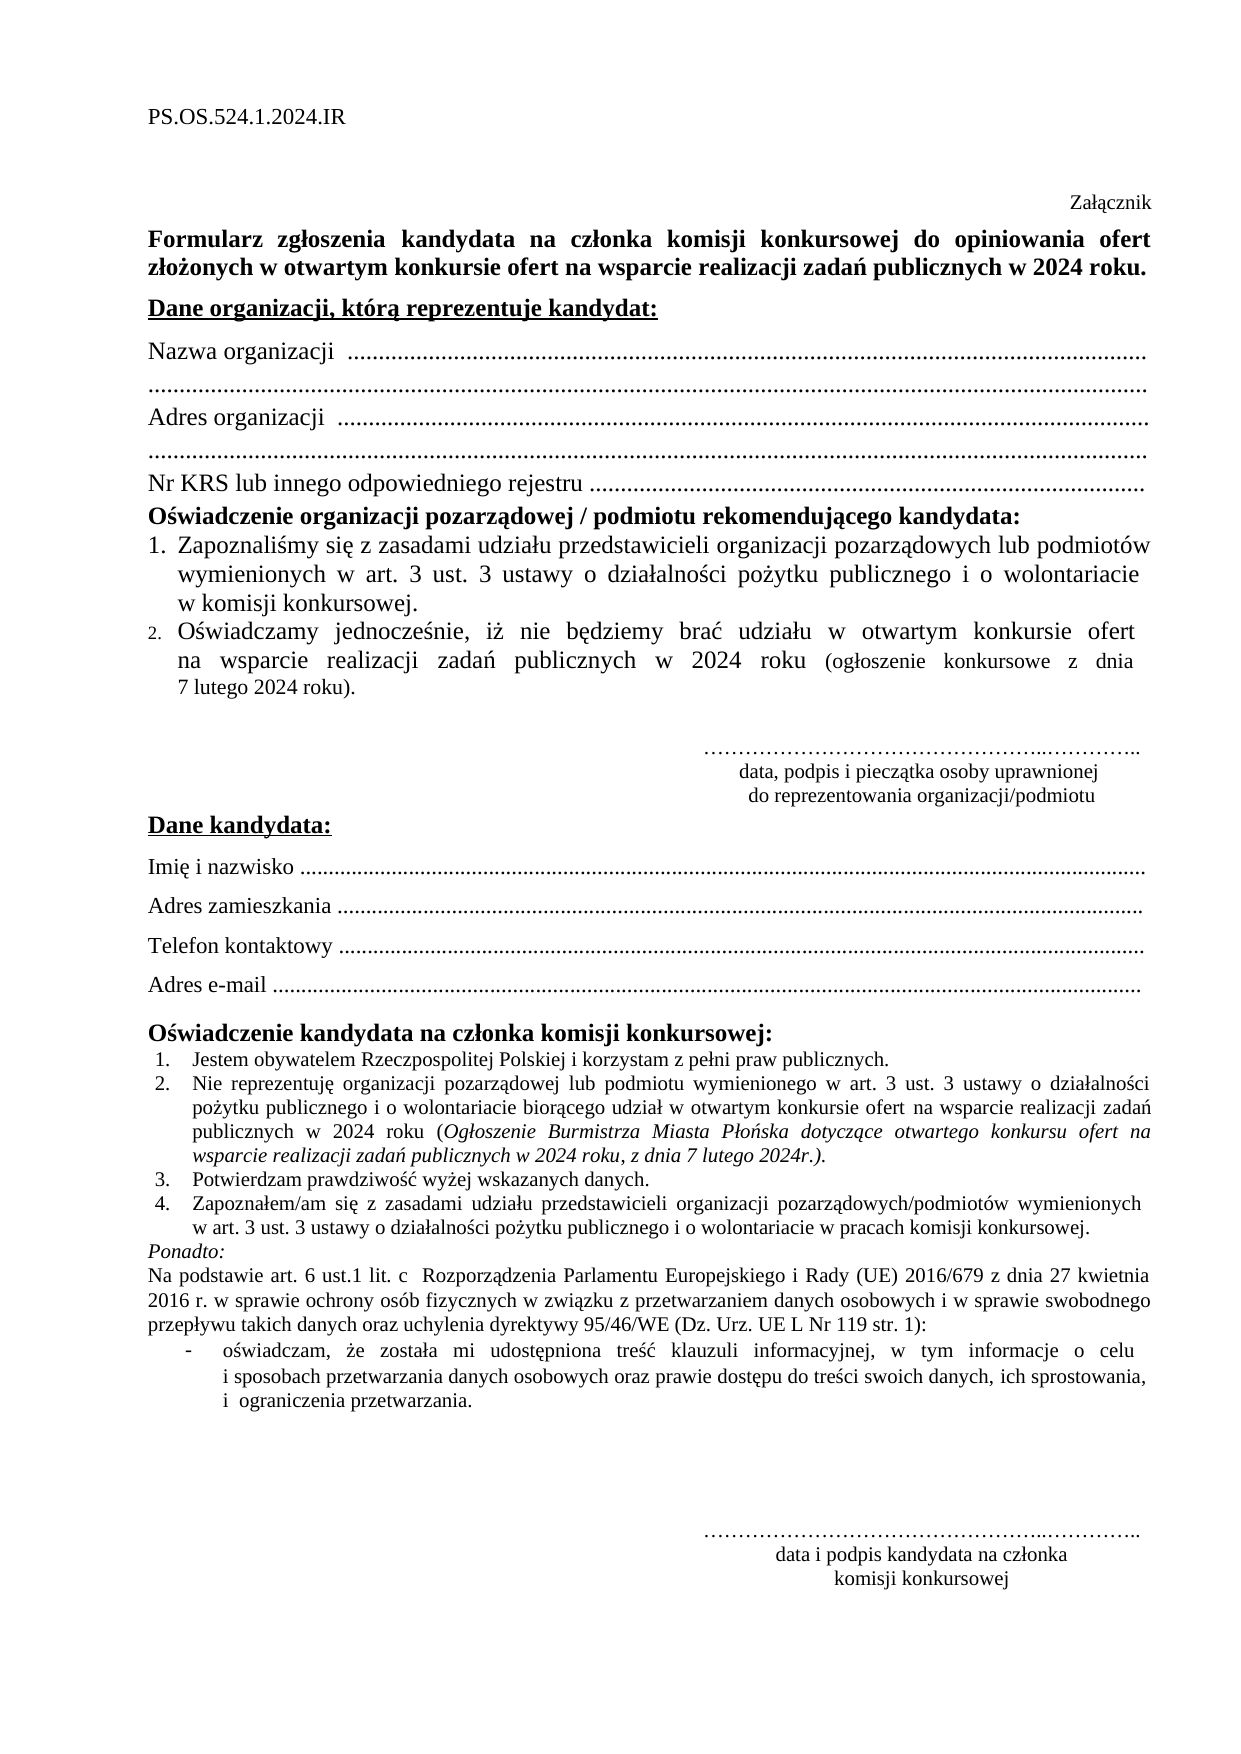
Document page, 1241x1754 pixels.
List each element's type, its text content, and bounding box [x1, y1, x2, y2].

list Nie reprezentuję organizacji pozarządowej lub podmiotu wymienionego w art. 3 ust. 3 ustawy o działalności pożytku publicznego i o wolontariacie biorącego udział w otwartym konkursie ofert na wsparcie realizacji zadań publicznych w 2024 roku (Ogłoszenie Burmistrza Miasta Płońska dotyczące otwartego konkursu ofert na wsparcie realizacji zadań publicznych w 2024 roku, z dnia 7 lutego 2024r.). [154, 1071, 1152, 1167]
text Formularz zgłoszenia kandydata na członka komisji konkursowej do opiniowania ofert złożonych w otwartym konkursie ofert na wsparcie realizacji zadań publicznych w 2024 roku. [148, 224, 1152, 281]
text Załącznik [148, 190, 1152, 214]
text Adres zamieszkania ............................................................................................................................................. [148, 892, 1152, 919]
text …………………………………………..………….. data, podpis i pieczątka osoby uprawnionej do reprezentowania organizacji/podmiotu [691, 735, 1152, 807]
text Dane organizacji, którą reprezentuje kandydat: [148, 293, 1152, 322]
text Imię i nazwisko .................................................................................................................................................... [148, 853, 1152, 879]
text Oświadczenie kandydata na członka komisji konkursowej: [148, 1018, 1152, 1047]
list Oświadczamy jednocześnie, iż nie będziemy brać udziału w otwartym konkursie ofert na wsparcie realizacji zadań publicznych w 2024 roku (ogłoszenie konkursowe z dnia 7 lutego 2024 roku). [148, 616, 1152, 699]
text Nazwa organizacji ................................................................................................................................ [148, 336, 1152, 365]
text ................................................................................................................................................................ [148, 435, 1152, 464]
list Potwierdzam prawdziwość wyżej wskazanych danych. [154, 1167, 1152, 1191]
text …………………………………………..………….. data i podpis kandydata na członka [691, 1518, 1152, 1566]
list Jestem obywatelem Rzeczpospolitej Polskiej i korzystam z pełni praw publicznych. [154, 1047, 1152, 1071]
text Adres e-mail ........................................................................................................................................................ [148, 971, 1152, 998]
text Nr KRS lub innego odpowiedniego rejestru ......................................................................................... [148, 468, 1152, 497]
list Zapoznałem/am się z zasadami udziału przedstawicieli organizacji pozarządowych/podmiotów wymienionych w art. 3 ust. 3 ustawy o działalności pożytku publicznego i o wolontariacie w pracach komisji konkursowej. [154, 1191, 1152, 1239]
text komisji konkursowej [691, 1566, 1152, 1590]
text Telefon kontaktowy ............................................................................................................................................. [148, 932, 1152, 958]
text Adres organizacji .................................................................................................................................. [148, 402, 1152, 431]
text Oświadczenie organizacji pozarządowej / podmiotu rekomendującego kandydata: [148, 501, 1152, 530]
text Dane kandydata: [148, 810, 1152, 838]
list Zapoznaliśmy się z zasadami udziału przedstawicieli organizacji pozarządowych lub podmiotów wymienionych w art. 3 ust. 3 ustawy o działalności pożytku publicznego i o wolontariacie w komisji konkursowej. [148, 530, 1152, 616]
text ................................................................................................................................................................ [148, 369, 1152, 398]
list oświadczam, że została mi udostępniona treść klauzuli informacyjnej, w tym informacje o celu i sposobach przetwarzania danych osobowych oraz prawie dostępu do treści swoich danych, ich sprostowania, i ograniczenia przetwarzania. [185, 1336, 1152, 1412]
list Ponadto: Na podstawie art. 6 ust.1 lit. c Rozporządzenia Parlamentu Europejskiego i Rady (UE) 2016/679 z dnia 27 kwietnia 2016 r. w sprawie ochrony osób fizycznych w związku z przetwarzaniem danych osobowych i w sprawie swobodnego przepływu takich danych oraz uchylenia dyrektywy 95/46/WE (Dz. Urz. UE L Nr 119 str. 1): [148, 1239, 1152, 1336]
